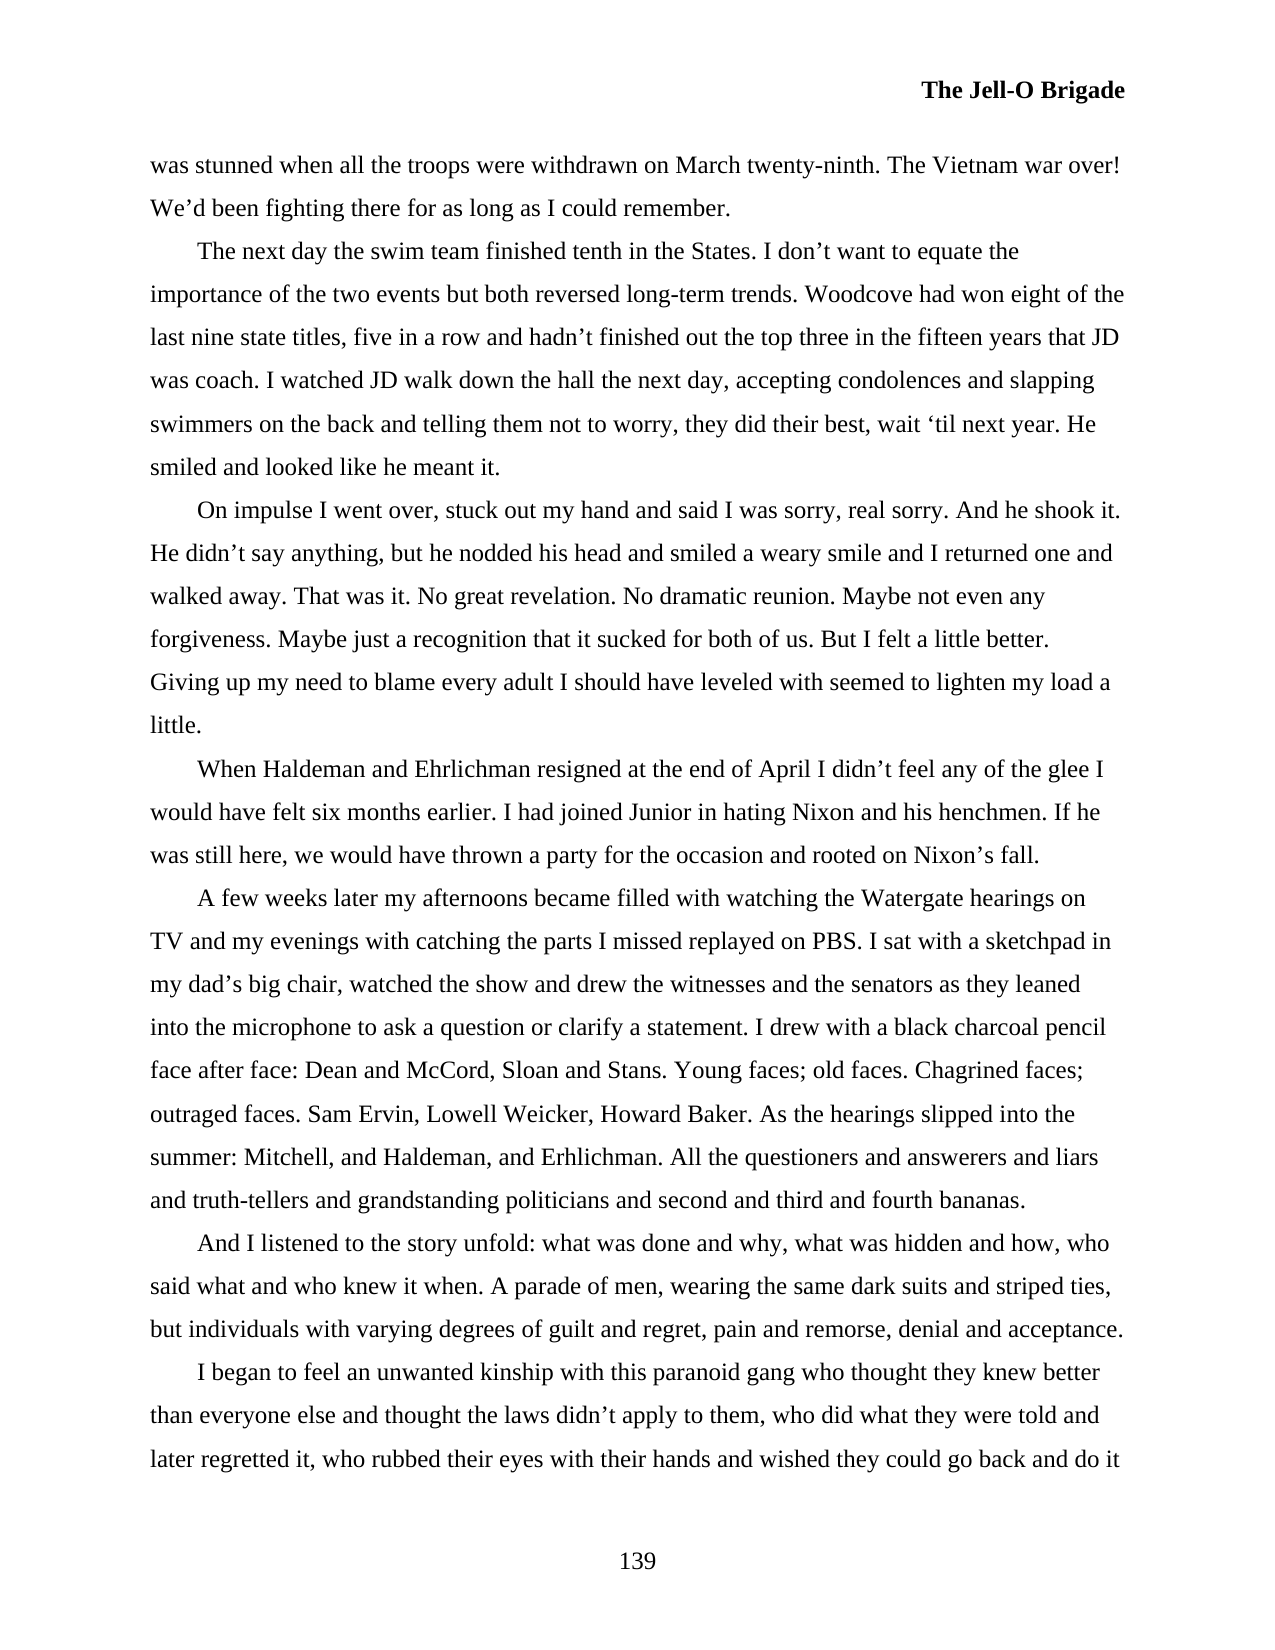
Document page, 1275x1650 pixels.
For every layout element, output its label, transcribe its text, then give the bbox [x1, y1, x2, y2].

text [150, 150, 1125, 222]
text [150, 1357, 1125, 1472]
text On impulse I went over, stuck out my hand and said I was sorry, real sorry. And he shook it. He didn’t say anything, but he nodded his head and smiled a weary smile and I returned one and walked away. That was it. No great revelation. No dramatic reunion. Maybe not even any forgiveness. Maybe just a recognition that it sucked for both of us. But I felt a little better. Giving up my need to blame every adult I should have leveled with seemed to lighten my load a little. [150, 495, 1125, 739]
text The next day the swim team finished tenth in the States. I don’t want to equate the importance of the two events but both reversed long-term trends. Woodcove had won eight of the last nine state titles, five in a row and hadn’t finished out the top three in the fifteen years that JD was coach. I watched JD walk down the hall the next day, accepting condolences and slapping swimmers on the back and telling them not to worry, they did their best, wait ‘til next year. He smiled and looked like he meant it. [150, 236, 1125, 481]
text And I listened to the story unfold: what was done and why, what was hidden and how, who said what and who knew it when. A parade of men, wearing the same dark suits and striped ties, but individuals with varying degrees of guilt and regret, pain and remorse, denial and acceptance. [150, 1228, 1125, 1343]
text A few weeks later my afternoons became filled with watching the Watergate hearings on TV and my evenings with catching the parts I missed replayed on PBS. I sat with a sketchpad in my dad’s big chair, watched the show and drew the witnesses and the senators as they leaned into the microphone to ask a question or clarify a statement. I drew with a black charcoal pencil face after face: Dean and McCord, Sloan and Stans. Young faces; old faces. Chagrined faces; outraged faces. Sam Ervin, Lowell Weicker, Howard Baker. As the hearings slipped into the summer: Mitchell, and Haldeman, and Erhlichman. All the questioners and answerers and liars and truth-tellers and grandstanding politicians and second and third and fourth bananas. [150, 883, 1125, 1214]
text When Haldeman and Ehrlichman resigned at the end of April I didn’t feel any of the glee I would have felt six months earlier. I had joined Junior in hating Nixon and his henchmen. If he was still here, we would have thrown a party for the occasion and rooted on Nixon’s fall. [150, 754, 1125, 869]
